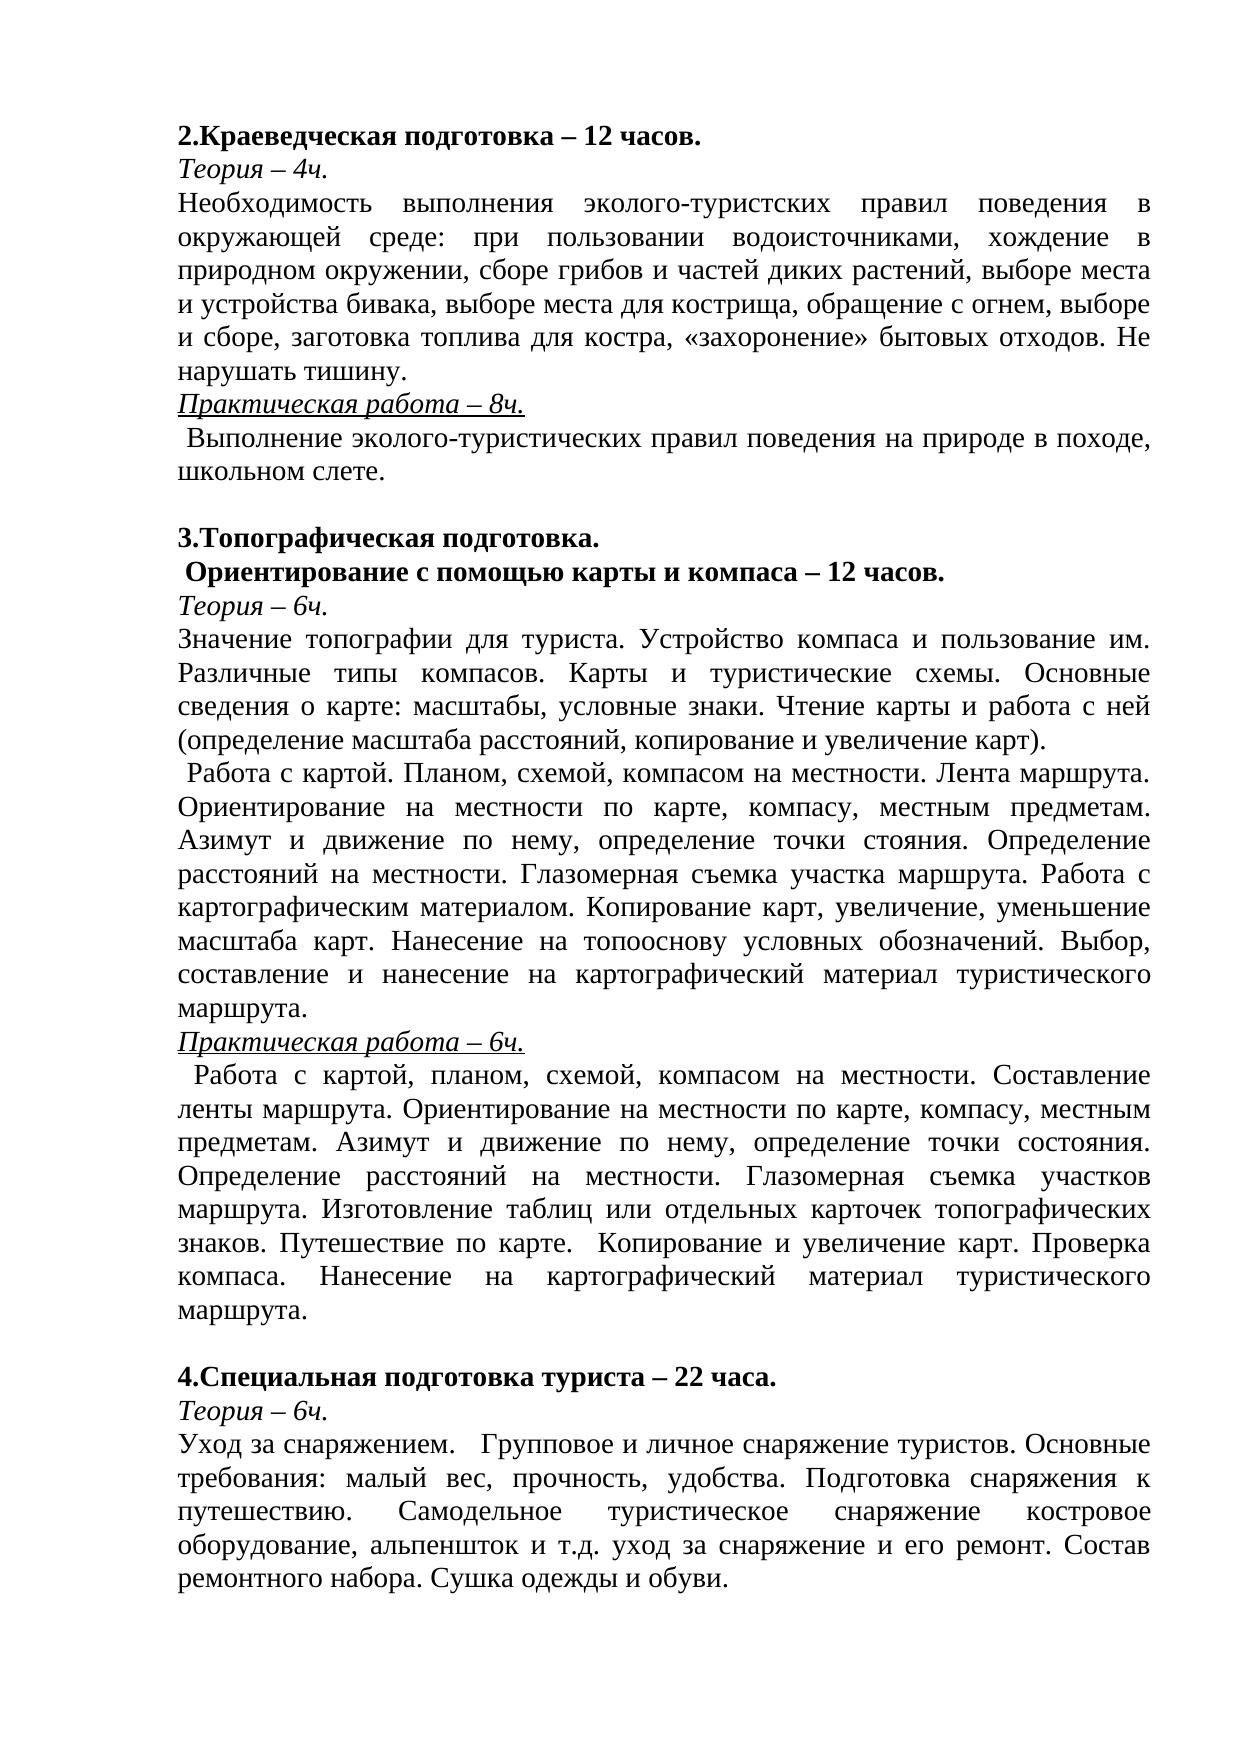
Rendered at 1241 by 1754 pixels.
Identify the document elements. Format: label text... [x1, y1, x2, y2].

text Значение топографии для туриста. Устройство компаса и пользование им. Различные типы компасов. Карты и туристические схемы. Основные сведения о карте: масштабы, условные знаки. Чтение карты и работа с ней (определение масштаба расстояний, копирование и увеличение карт). [177, 621, 1152, 755]
text Теория – 6ч. [177, 588, 1152, 621]
text Необходимость выполнения эколого-туристских правил поведения в окружающей среде: при пользовании водоисточниками, хождение в природном окружении, сборе грибов и частей диких растений, выборе места и устройства бивака, выборе места для кострища, обращение с огнем, выборе и сборе, заготовка топлива для костра, «захоронение» бытовых отходов. Не нарушать тишину. [177, 185, 1152, 386]
text Выполнение эколого-туристических правил поведения на природе в походе, школьном слете. [177, 420, 1152, 487]
text 4.Специальная подготовка туриста – 22 часа. [177, 1359, 1152, 1393]
text Ориентирование с помощью карты и компаса – 12 часов. [177, 554, 1152, 588]
text Теория – 6ч. [177, 1393, 1152, 1426]
text Работа с картой, планом, схемой, компасом на местности. Составление ленты маршрута. Ориентирование на местности по карте, компасу, местным предметам. Азимут и движение по нему, определение точки состояния. Определение расстояний на местности. Глазомерная съемка участков маршрута. Изготовление таблиц или отдельных карточек топографических знаков. Путешествие по карте. Копирование и увеличение карт. Проверка компаса. Нанесение на картографический материал туристического маршрута. [177, 1057, 1152, 1326]
text Уход за снаряжением. Групповое и личное снаряжение туристов. Основные требования: малый вес, прочность, удобства. Подготовка снаряжения к путешествию. Самодельное туристическое снаряжение костровое оборудование, альпеншток и т.д. уход за снаряжение и его ремонт. Состав ремонтного набора. Сушка одежды и обуви. [177, 1426, 1152, 1594]
text 3.Топографическая подготовка. [177, 521, 1152, 554]
text Работа с картой. Планом, схемой, компасом на местности. Лента маршрута. Ориентирование на местности по карте, компасу, местным предметам. Азимут и движение по нему, определение точки стояния. Определение расстояний на местности. Глазомерная съемка участка маршрута. Работа с картографическим материалом. Копирование карт, увеличение, уменьшение масштаба карт. Нанесение на топооснову условных обозначений. Выбор, составление и нанесение на картографический материал туристического маршрута. [177, 755, 1152, 1024]
text Практическая работа – 8ч. [177, 386, 1152, 420]
text Теория – 4ч. [177, 152, 1152, 185]
text 2.Краеведческая подготовка – 12 часов. [177, 118, 1152, 152]
text Практическая работа – 6ч. [177, 1024, 1152, 1057]
